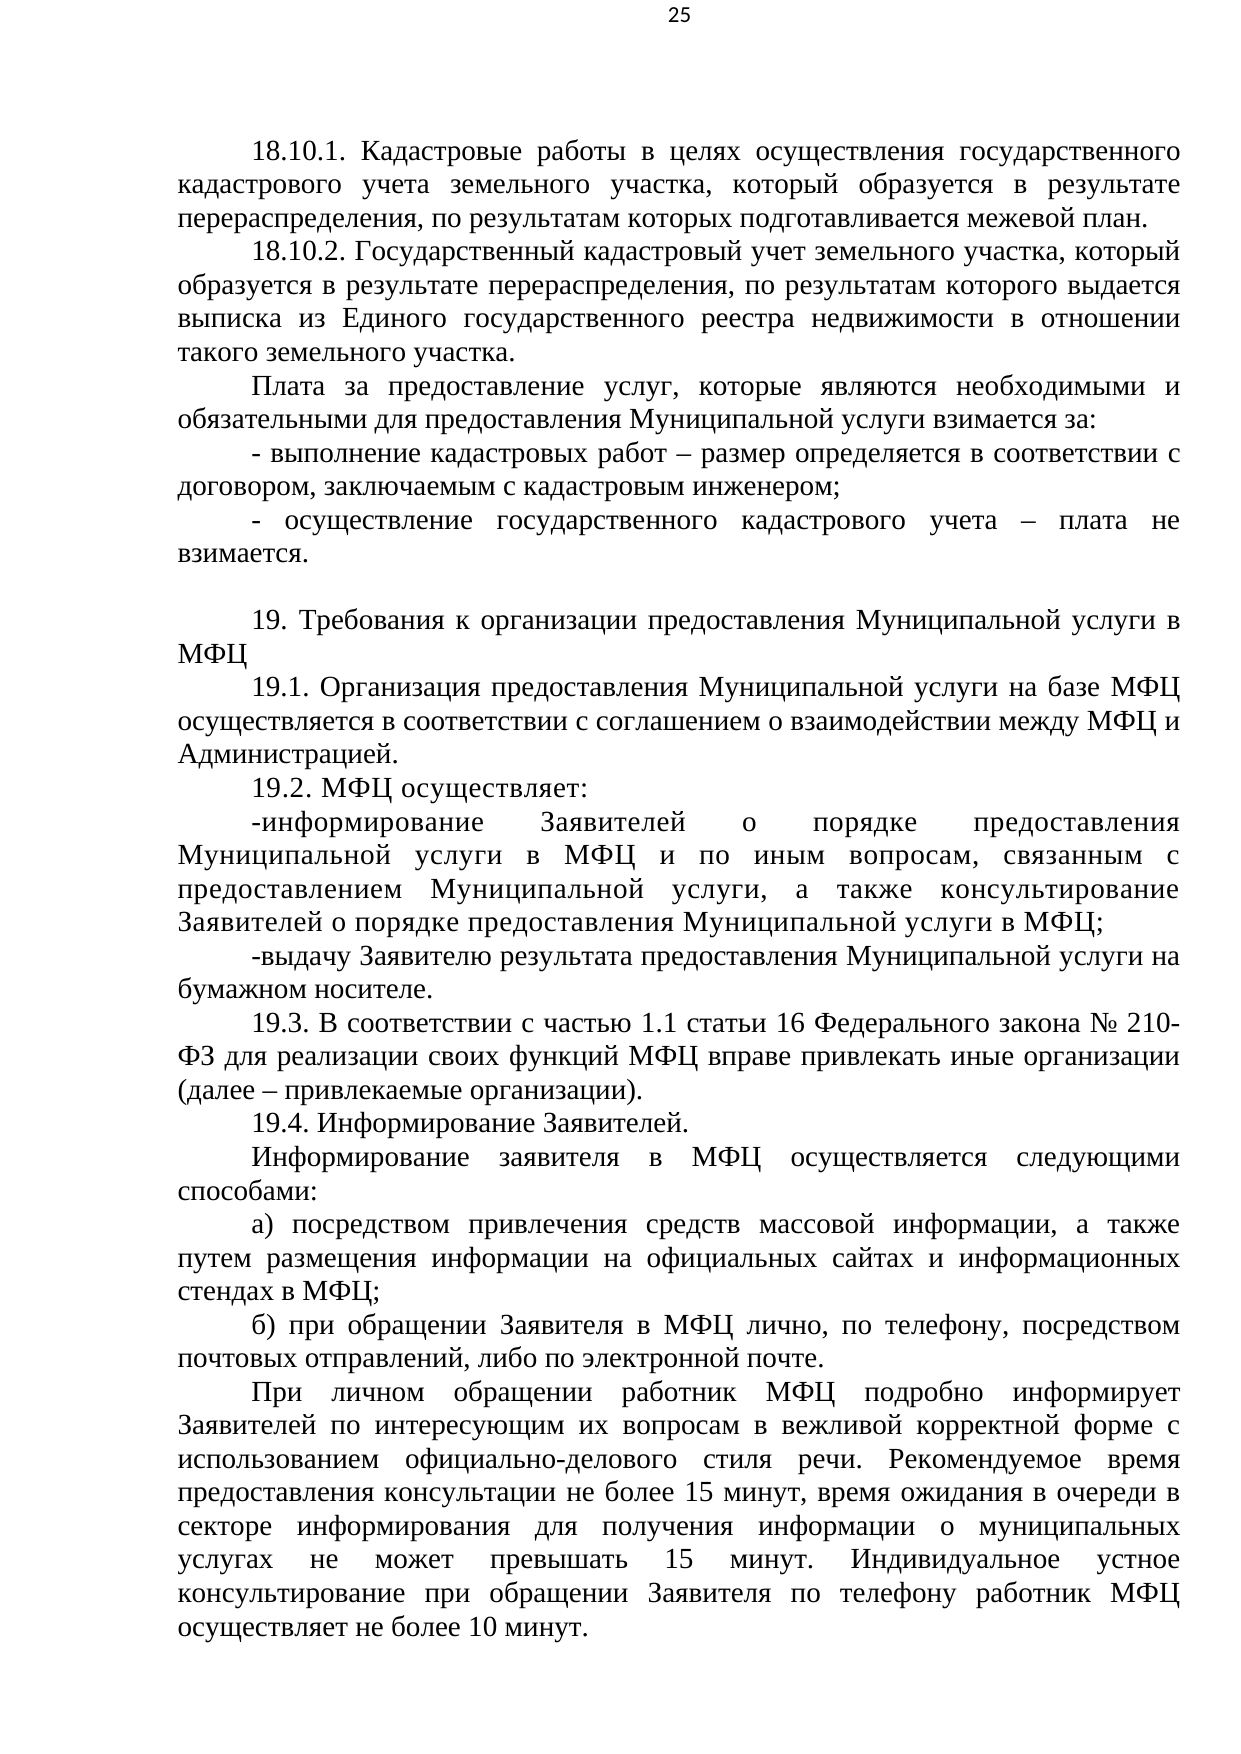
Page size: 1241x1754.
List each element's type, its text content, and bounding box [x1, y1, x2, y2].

text -информирование Заявителей о порядке предоставления Муниципальной услуги в МФЦ и по иным вопросам, связанным с предоставлением Муниципальной услуги, а также консультирование Заявителей о порядке предоставления Муниципальной услуги в МФЦ; [177, 804, 1181, 938]
text 18.10.2. Государственный кадастровый учет земельного участка, который образуется в результате перераспределения, по результатам которого выдается выписка из Единого государственного реестра недвижимости в отношении такого земельного участка. [177, 233, 1181, 368]
text а) посредством привлечения средств массовой информации, а также путем размещения информации на официальных сайтах и информационных стендах в МФЦ; [177, 1206, 1181, 1307]
text - осуществление государственного кадастрового учета – плата не взимается. [177, 502, 1181, 569]
text 19.4. Информирование Заявителей. [177, 1106, 1181, 1139]
text 18.10.1. Кадастровые работы в целях осуществления государственного кадастрового учета земельного участка, который образуется в результате перераспределения, по результатам которых подготавливается межевой план. [177, 133, 1181, 233]
text 19.2. МФЦ осуществляет: [177, 770, 1181, 804]
text Плата за предоставление услуг, которые являются необходимыми и обязательными для предоставления Муниципальной услуги взимается за: [177, 368, 1181, 435]
text Информирование заявителя в МФЦ осуществляется следующими способами: [177, 1139, 1181, 1206]
text б) при обращении Заявителя в МФЦ лично, по телефону, посредством почтовых отправлений, либо по электронной почте. [177, 1307, 1181, 1374]
text При личном обращении работник МФЦ подробно информирует Заявителей по интересующим их вопросам в вежливой корректной форме с использованием официально-делового стиля речи. Рекомендуемое время предоставления консультации не более 15 минут, время ожидания в очереди в секторе информирования для получения информации о муниципальных услугах не может превышать 15 минут. Индивидуальное устное консультирование при обращении Заявителя по телефону работник МФЦ осуществляет не более 10 минут. [177, 1374, 1181, 1642]
text 19.3. В соответствии с частью 1.1 статьи 16 Федерального закона № 210-ФЗ для реализации своих функций МФЦ вправе привлекать иные организации (далее – привлекаемые организации). [177, 1005, 1181, 1106]
text 19.1. Организация предоставления Муниципальной услуги на базе МФЦ осуществляется в соответствии с соглашением о взаимодействии между МФЦ и Администрацией. [177, 669, 1181, 770]
text - выполнение кадастровых работ – размер определяется в соответствии с договором, заключаемым с кадастровым инженером; [177, 435, 1181, 502]
text 19. Требования к организации предоставления Муниципальной услуги в МФЦ [177, 602, 1181, 669]
text -выдачу Заявителю результата предоставления Муниципальной услуги на бумажном носителе. [177, 938, 1181, 1005]
